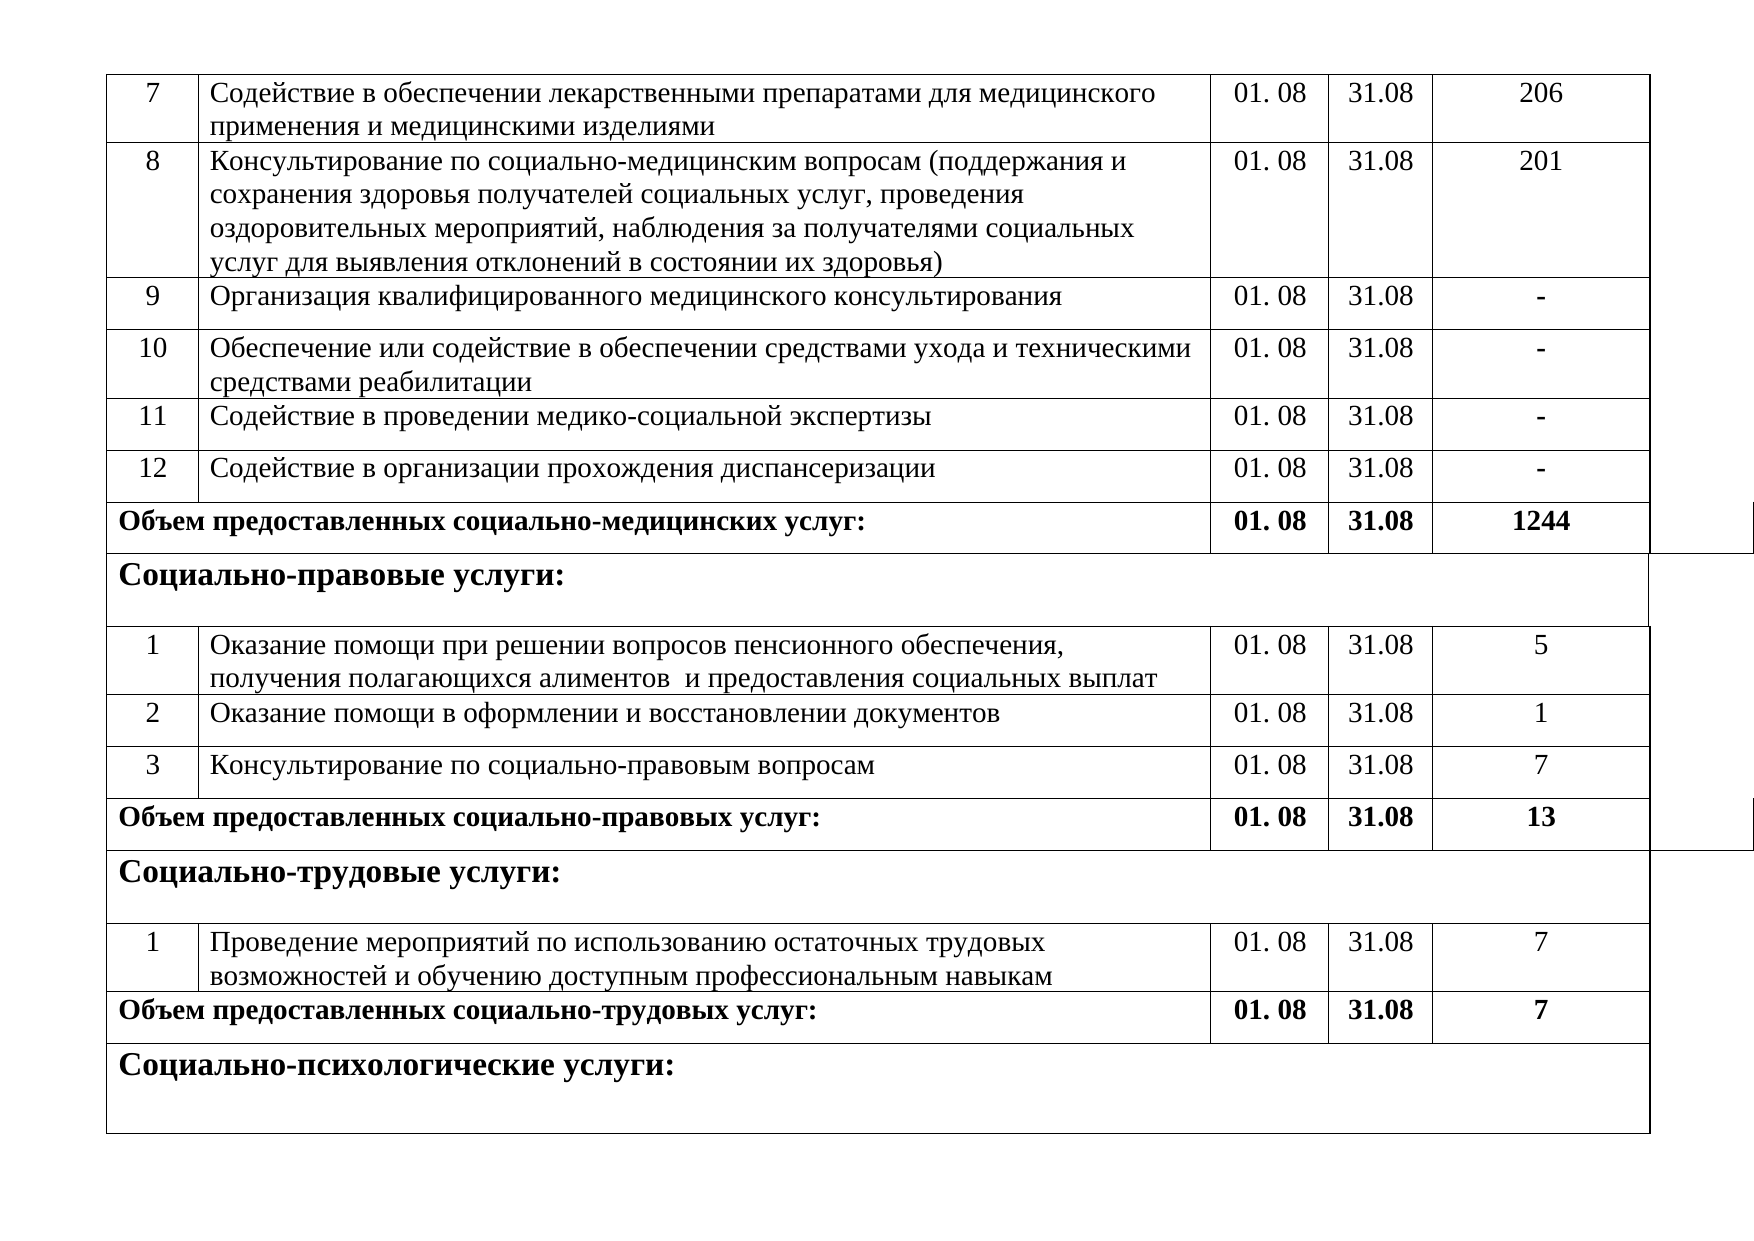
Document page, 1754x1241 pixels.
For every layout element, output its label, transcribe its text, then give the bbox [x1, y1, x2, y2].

table_cell 206 [1433, 75, 1649, 142]
table_cell 31.08 [1329, 627, 1432, 694]
table_cell 9 [107, 278, 198, 329]
table_cell Содействие в обеспечении лекарственными препаратами для медицинского применения и медицинскими изделиями [199, 75, 1210, 142]
table_cell 01. 08 [1211, 799, 1328, 850]
table_cell 01. 08 [1211, 451, 1328, 502]
table_cell [1651, 798, 1753, 850]
table_cell Социально-психологические услуги: [107, 1044, 1649, 1133]
table_cell 01. 08 [1211, 75, 1328, 142]
table_cell Содействие в организации прохождения диспансеризации [199, 451, 1210, 502]
table_cell 3 [107, 747, 198, 798]
table_cell Социально-правовые услуги: [107, 554, 1648, 626]
table_cell 01. 08 [1211, 503, 1328, 553]
table_cell 31.08 [1329, 992, 1432, 1043]
table_cell 7 [1433, 924, 1649, 991]
table_cell 01. 08 [1211, 330, 1328, 397]
table_cell 1 [107, 924, 198, 991]
table_cell 5 [1433, 627, 1649, 694]
table_cell 1 [107, 627, 198, 694]
table_cell Объем предоставленных социально-правовых услуг: [107, 799, 1210, 850]
table_cell 7 [107, 75, 198, 142]
table_cell 201 [1433, 143, 1649, 277]
table_cell Консультирование по социально-правовым вопросам [199, 747, 1210, 798]
table_cell Объем предоставленных социально-трудовых услуг: [107, 992, 1210, 1043]
table_cell 10 [107, 330, 198, 397]
table_cell 1 [1433, 695, 1649, 746]
table_cell 31.08 [1329, 799, 1432, 850]
table_cell - [1433, 278, 1649, 329]
table_cell Проведение мероприятий по использованию остаточных трудовых возможностей и обучению доступным профессиональным навыкам [199, 924, 1210, 991]
table_cell 01. 08 [1211, 278, 1328, 329]
table_cell 13 [1433, 799, 1649, 850]
table_cell 01. 08 [1211, 695, 1328, 746]
table_cell 01. 08 [1211, 992, 1328, 1043]
table_cell 31.08 [1329, 75, 1432, 142]
table_cell 31.08 [1329, 330, 1432, 397]
table_cell Оказание помощи в оформлении и восстановлении документов [199, 695, 1210, 746]
table_cell 31.08 [1329, 924, 1432, 991]
table_cell [1651, 502, 1753, 553]
table_cell 12 [107, 451, 198, 502]
table_cell 01. 08 [1211, 399, 1328, 449]
table_cell Организация квалифицированного медицинского консультирования [199, 278, 1210, 329]
table_cell Оказание помощи при решении вопросов пенсионного обеспечения, получения полагающихся алиментов и предоставления социальных выплат [199, 627, 1210, 694]
table_cell 31.08 [1329, 451, 1432, 502]
table_cell - [1433, 399, 1649, 449]
table_cell 7 [1433, 992, 1649, 1043]
table_cell Содействие в проведении медико-социальной экспертизы [199, 399, 1210, 449]
table_cell 11 [107, 399, 198, 449]
table_cell 31.08 [1329, 278, 1432, 329]
table_cell 2 [107, 695, 198, 746]
table_cell Объем предоставленных социально-медицинских услуг: [107, 503, 1210, 553]
table_cell 31.08 [1329, 143, 1432, 277]
table_cell Социально-трудовые услуги: [107, 851, 1649, 923]
table_cell Консультирование по социально-медицинским вопросам (поддержания и сохранения здоровья получателей социальных услуг, проведения оздоровительных мероприятий, наблюдения за получателями социальных услуг для выявления отклонений в состоянии их здоровья) [199, 143, 1210, 277]
table_cell 31.08 [1329, 747, 1432, 798]
table_cell Обеспечение или содействие в обеспечении средствами ухода и техническими средствами реабилитации [199, 330, 1210, 397]
table_cell 8 [107, 143, 198, 277]
table_cell 01. 08 [1211, 747, 1328, 798]
table_cell 31.08 [1329, 503, 1432, 553]
table_cell 1244 [1433, 503, 1649, 553]
table_cell - [1433, 451, 1649, 502]
table_cell 31.08 [1329, 695, 1432, 746]
table_cell 01. 08 [1211, 627, 1328, 694]
table_cell 01. 08 [1211, 143, 1328, 277]
table_cell 31.08 [1329, 399, 1432, 449]
table_cell 7 [1433, 747, 1649, 798]
table_cell - [1433, 330, 1649, 397]
table_cell 01. 08 [1211, 924, 1328, 991]
